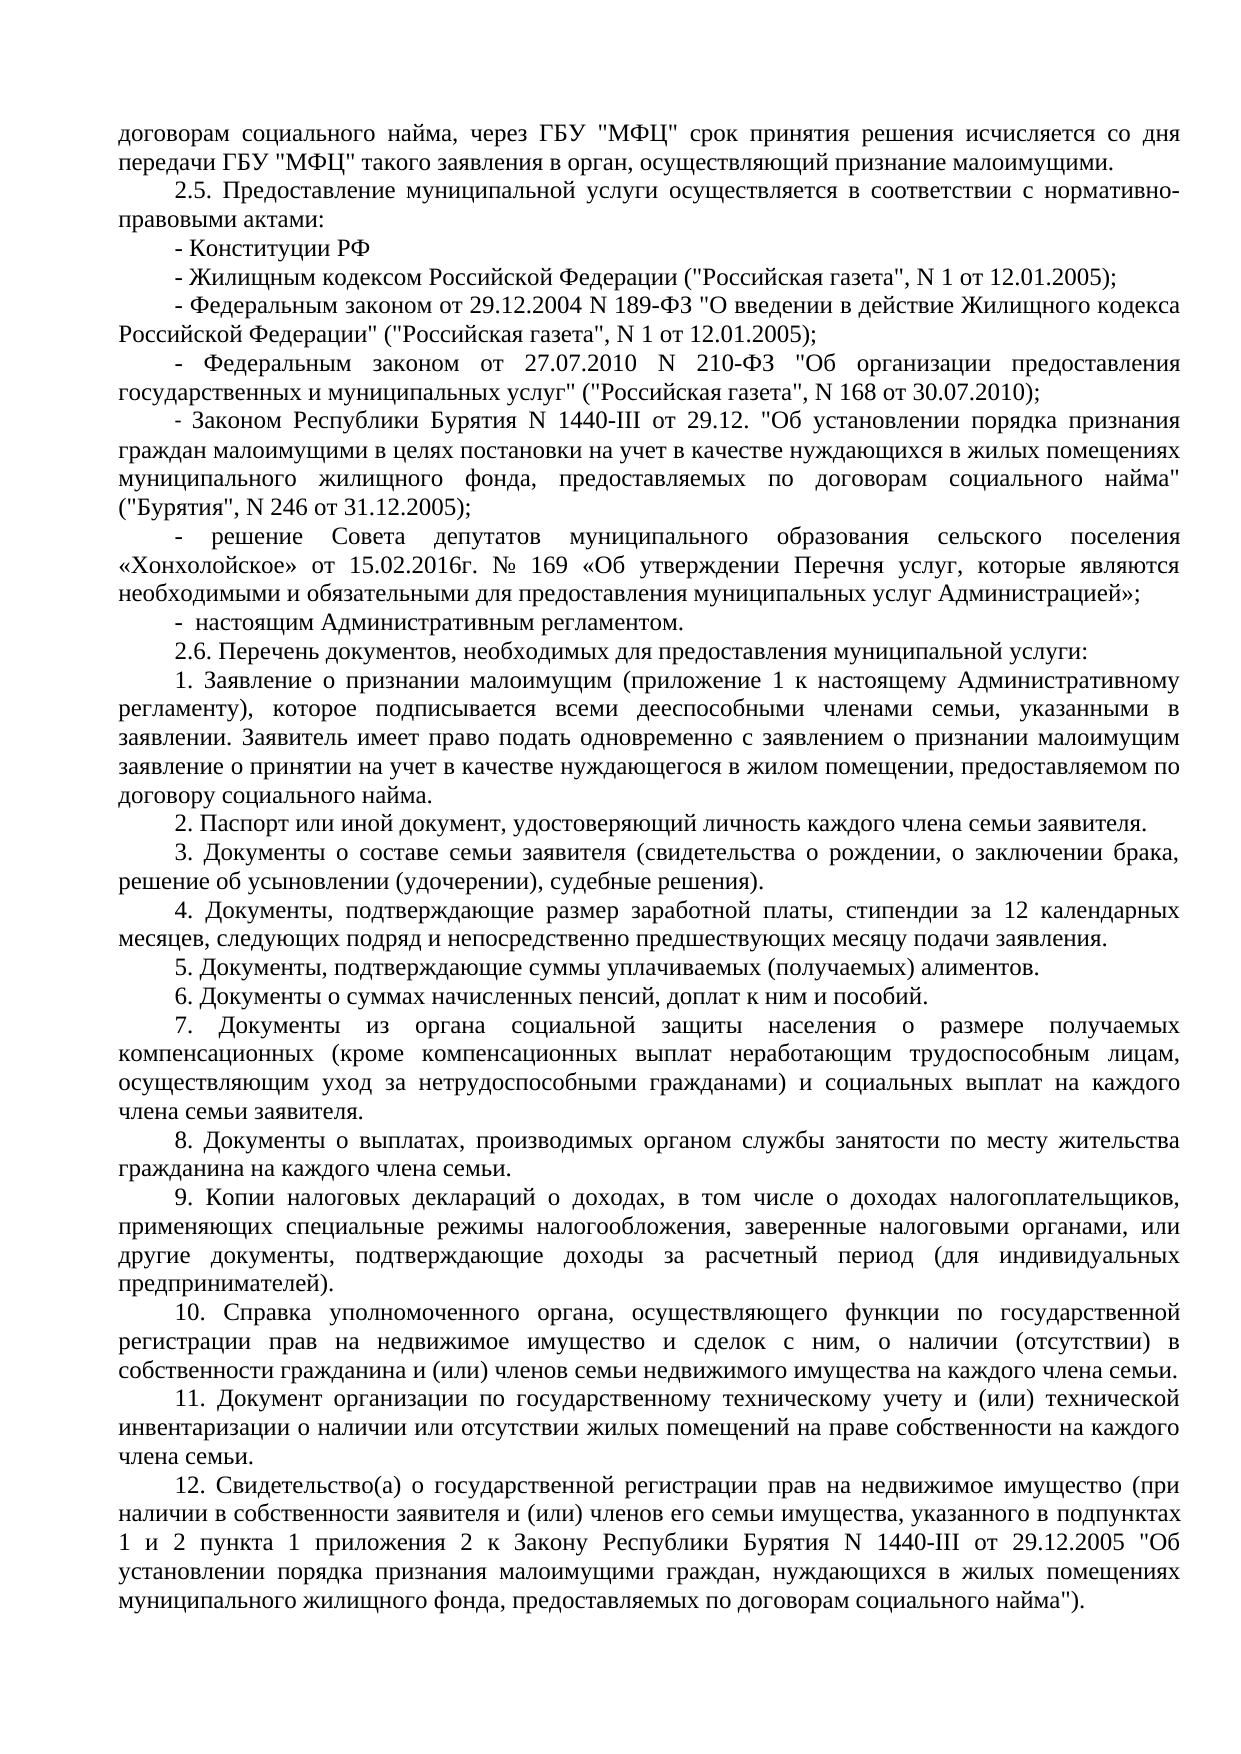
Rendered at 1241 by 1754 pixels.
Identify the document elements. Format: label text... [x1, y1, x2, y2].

text - Конституции РФ [118, 233, 1181, 262]
text 8. Документы о выплатах, производимых органом службы занятости по месту жительства гражданина на каждого члена семьи. [118, 1125, 1181, 1182]
text 12. Свидетельство(а) о государственной регистрации прав на недвижимое имущество (при наличии в собственности заявителя и (или) членов его семьи имущества, указанного в подпунктах 1 и 2 пункта 1 приложения 2 к Закону Республики Бурятия N 1440-III от 29.12.2005 "Об установлении порядка признания малоимущими граждан, нуждающихся в жилых помещениях муниципального жилищного фонда, предоставляемых по договорам социального найма"). [118, 1470, 1181, 1613]
text 11. Документ организации по государственному техническому учету и (или) технической инвентаризации о наличии или отсутствии жилых помещений на праве собственности на каждого члена семьи. [118, 1383, 1181, 1470]
text 1. Заявление о признании малоимущим (приложение 1 к настоящему Административному регламенту), которое подписывается всеми дееспособными членами семьи, указанными в заявлении. Заявитель имеет право подать одновременно с заявлением о признании малоимущим заявление о принятии на учет в качестве нуждающегося в жилом помещении, предоставляемом по договору социального найма. [118, 665, 1181, 808]
text 2.6. Перечень документов, необходимых для предоставления муниципальной услуги: [118, 636, 1181, 665]
text 2.5. Предоставление муниципальной услуги осуществляется в соответствии с нормативно-правовыми актами: [118, 176, 1181, 233]
text 5. Документы, подтверждающие суммы уплачиваемых (получаемых) алиментов. [118, 952, 1181, 981]
text 9. Копии налоговых деклараций о доходах, в том числе о доходах налогоплательщиков, применяющих специальные режимы налогообложения, заверенные налоговыми органами, или другие документы, подтверждающие доходы за расчетный период (для индивидуальных предпринимателей). [118, 1182, 1181, 1297]
text - Жилищным кодексом Российской Федерации ("Российская газета", N 1 от 12.01.2005); [118, 262, 1181, 291]
text - Федеральным законом от 29.12.2004 N 189-ФЗ "О введении в действие Жилищного кодекса Российской Федерации" ("Российская газета", N 1 от 12.01.2005); [118, 291, 1181, 348]
text 2. Паспорт или иной документ, удостоверяющий личность каждого члена семьи заявителя. [118, 808, 1181, 837]
text 6. Документы о суммах начисленных пенсий, доплат к ним и пособий. [118, 981, 1181, 1010]
text - решение Совета депутатов муниципального образования сельского поселения «Хонхолойское» от 15.02.2016г. № 169 «Об утверждении Перечня услуг, которые являются необходимыми и обязательными для предоставления муниципальных услуг Администрацией»; [118, 521, 1181, 607]
text - настоящим Административным регламентом. [118, 607, 1181, 636]
text 10. Справка уполномоченного органа, осуществляющего функции по государственной регистрации прав на недвижимое имущество и сделок с ним, о наличии (отсутствии) в собственности гражданина и (или) членов семьи недвижимого имущества на каждого члена семьи. [118, 1297, 1181, 1383]
text - Федеральным законом от 27.07.2010 N 210-ФЗ "Об организации предоставления государственных и муниципальных услуг" ("Российская газета", N 168 от 30.07.2010); [118, 348, 1181, 406]
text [118, 118, 1181, 176]
text 4. Документы, подтверждающие размер заработной платы, стипендии за 12 календарных месяцев, следующих подряд и непосредственно предшествующих месяцу подачи заявления. [118, 895, 1181, 952]
text 7. Документы из органа социальной защиты населения о размере получаемых компенсационных (кроме компенсационных выплат неработающим трудоспособным лицам, осуществляющим уход за нетрудоспособными гражданами) и социальных выплат на каждого члена семьи заявителя. [118, 1010, 1181, 1125]
text 3. Документы о составе семьи заявителя (свидетельства о рождении, о заключении брака, решение об усыновлении (удочерении), судебные решения). [118, 837, 1181, 895]
text - Законом Республики Бурятия N 1440-III от 29.12. "Об установлении порядка признания граждан малоимущими в целях постановки на учет в качестве нуждающихся в жилых помещениях муниципального жилищного фонда, предоставляемых по договорам социального найма" ("Бурятия", N 246 от 31.12.2005); [118, 406, 1181, 521]
